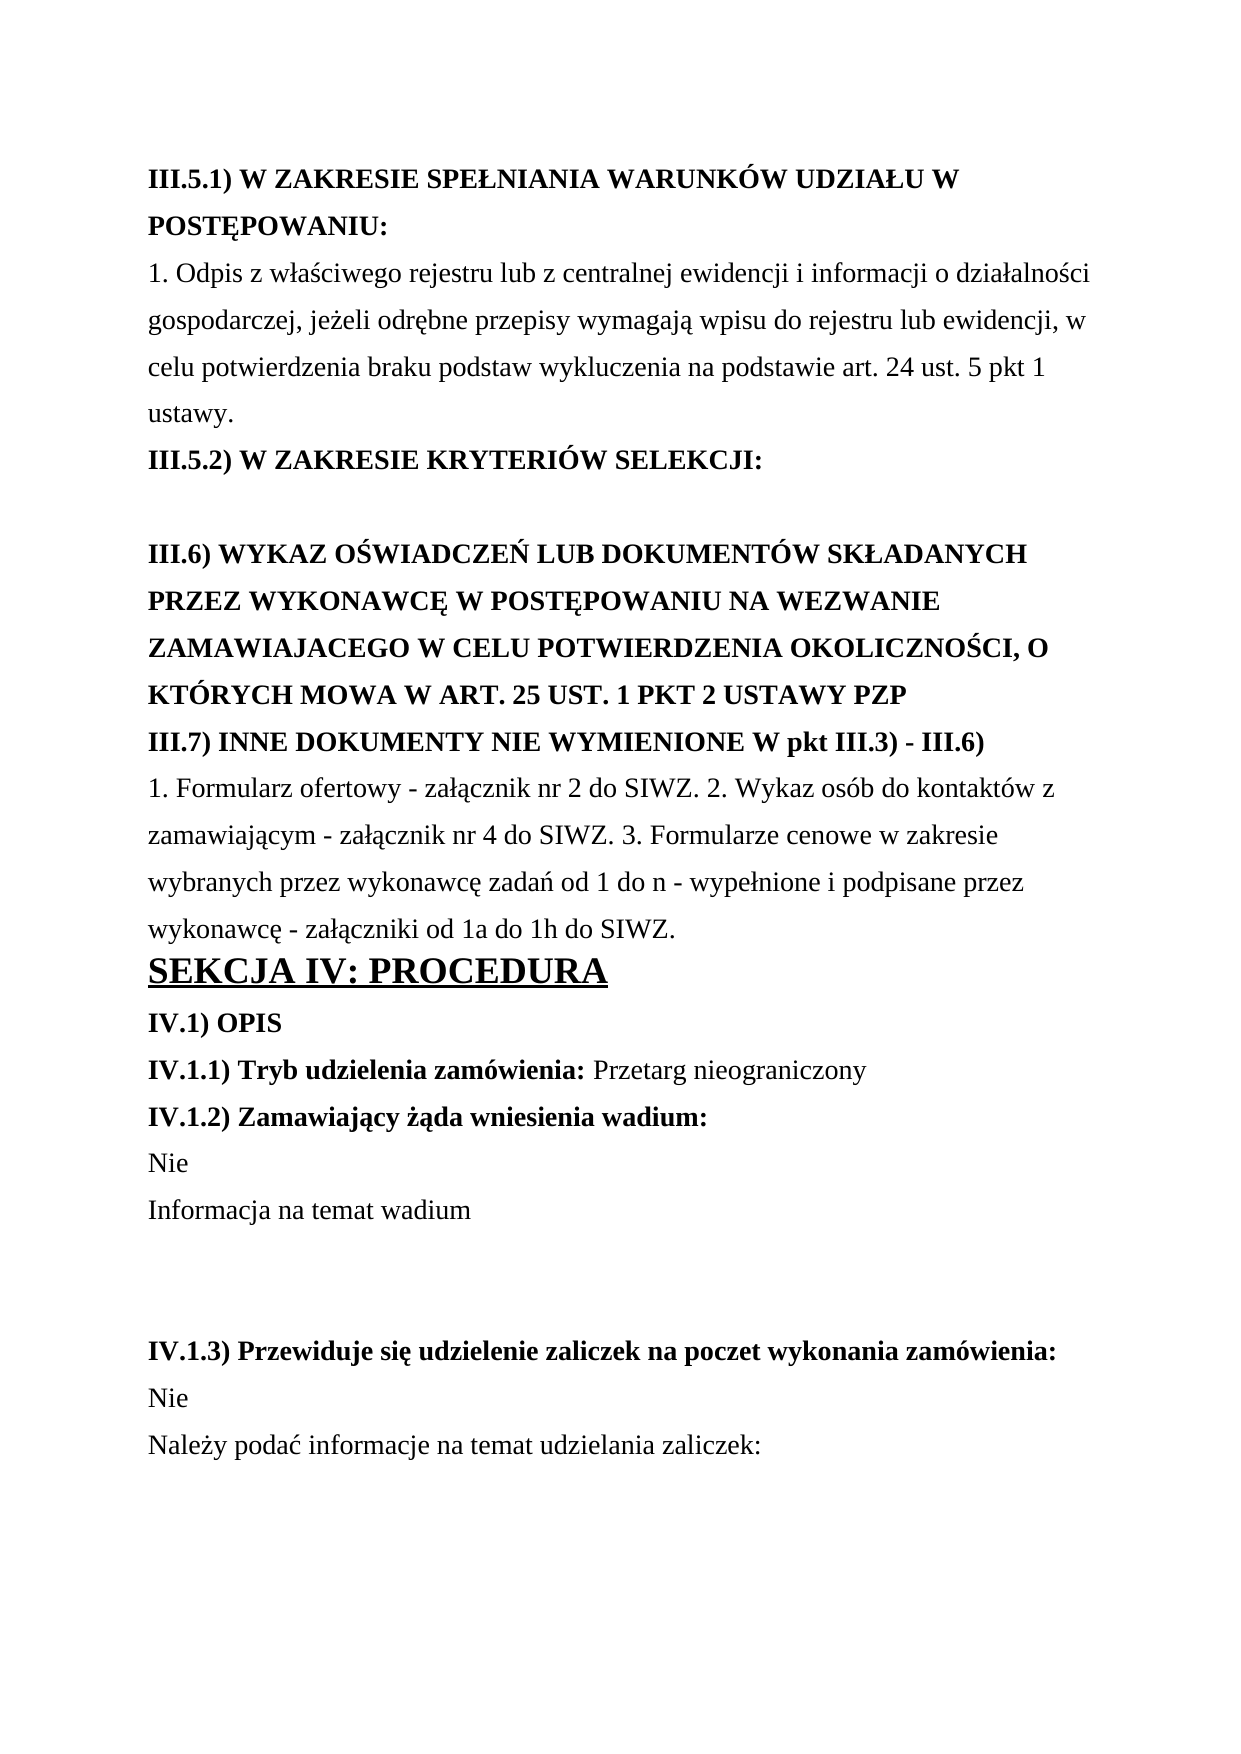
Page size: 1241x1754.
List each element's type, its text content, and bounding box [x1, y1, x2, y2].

text III.5.1) W ZAKRESIE SPEŁNIANIA WARUNKÓW UDZIAŁU W POSTĘPOWANIU: 1. Odpis z właściwego rejestru lub z centralnej ewidencji i informacji o działalności gospodarczej, jeżeli odrębne przepisy wymagają wpisu do rejestru lub ewidencji, w celu potwierdzenia braku podstaw wykluczenia na podstawie art. 24 ust. 5 pkt 1 ustawy. III.5.2) W ZAKRESIE KRYTERIÓW SELEKCJI: [148, 148, 1093, 523]
text III.7) INNE DOKUMENTY NIE WYMIENIONE W pkt III.3) - III.6) [148, 710, 1093, 757]
text SEKCJA IV: PROCEDURA [148, 944, 1093, 991]
text Nie Informacja na temat wadium [148, 1132, 1093, 1273]
text IV.1.3) Przewiduje się udzielenie zaliczek na poczet wykonania zamówienia: [148, 1273, 1093, 1366]
text 1. Formularz ofertowy - załącznik nr 2 do SIWZ. 2. Wykaz osób do kontaktów z zamawiającym - załącznik nr 4 do SIWZ. 3. Formularze cenowe w zakresie wybranych przez wykonawcę zadań od 1 do n - wypełnione i podpisane przez wykonawcę - załączniki od 1a do 1h do SIWZ. [148, 757, 1093, 944]
text IV.1) OPIS IV.1.1) Tryb udzielenia zamówienia: Przetarg nieograniczony IV.1.2) Zamawiający żąda wniesienia wadium: [148, 991, 1093, 1132]
text Nie Należy podać informacje na temat udzielania zaliczek: [148, 1366, 1093, 1507]
text III.6) WYKAZ OŚWIADCZEŃ LUB DOKUMENTÓW SKŁADANYCH PRZEZ WYKONAWCĘ W POSTĘPOWANIU NA WEZWANIE ZAMAWIAJACEGO W CELU POTWIERDZENIA OKOLICZNOŚCI, O KTÓRYCH MOWA W ART. 25 UST. 1 PKT 2 USTAWY PZP [148, 523, 1093, 710]
